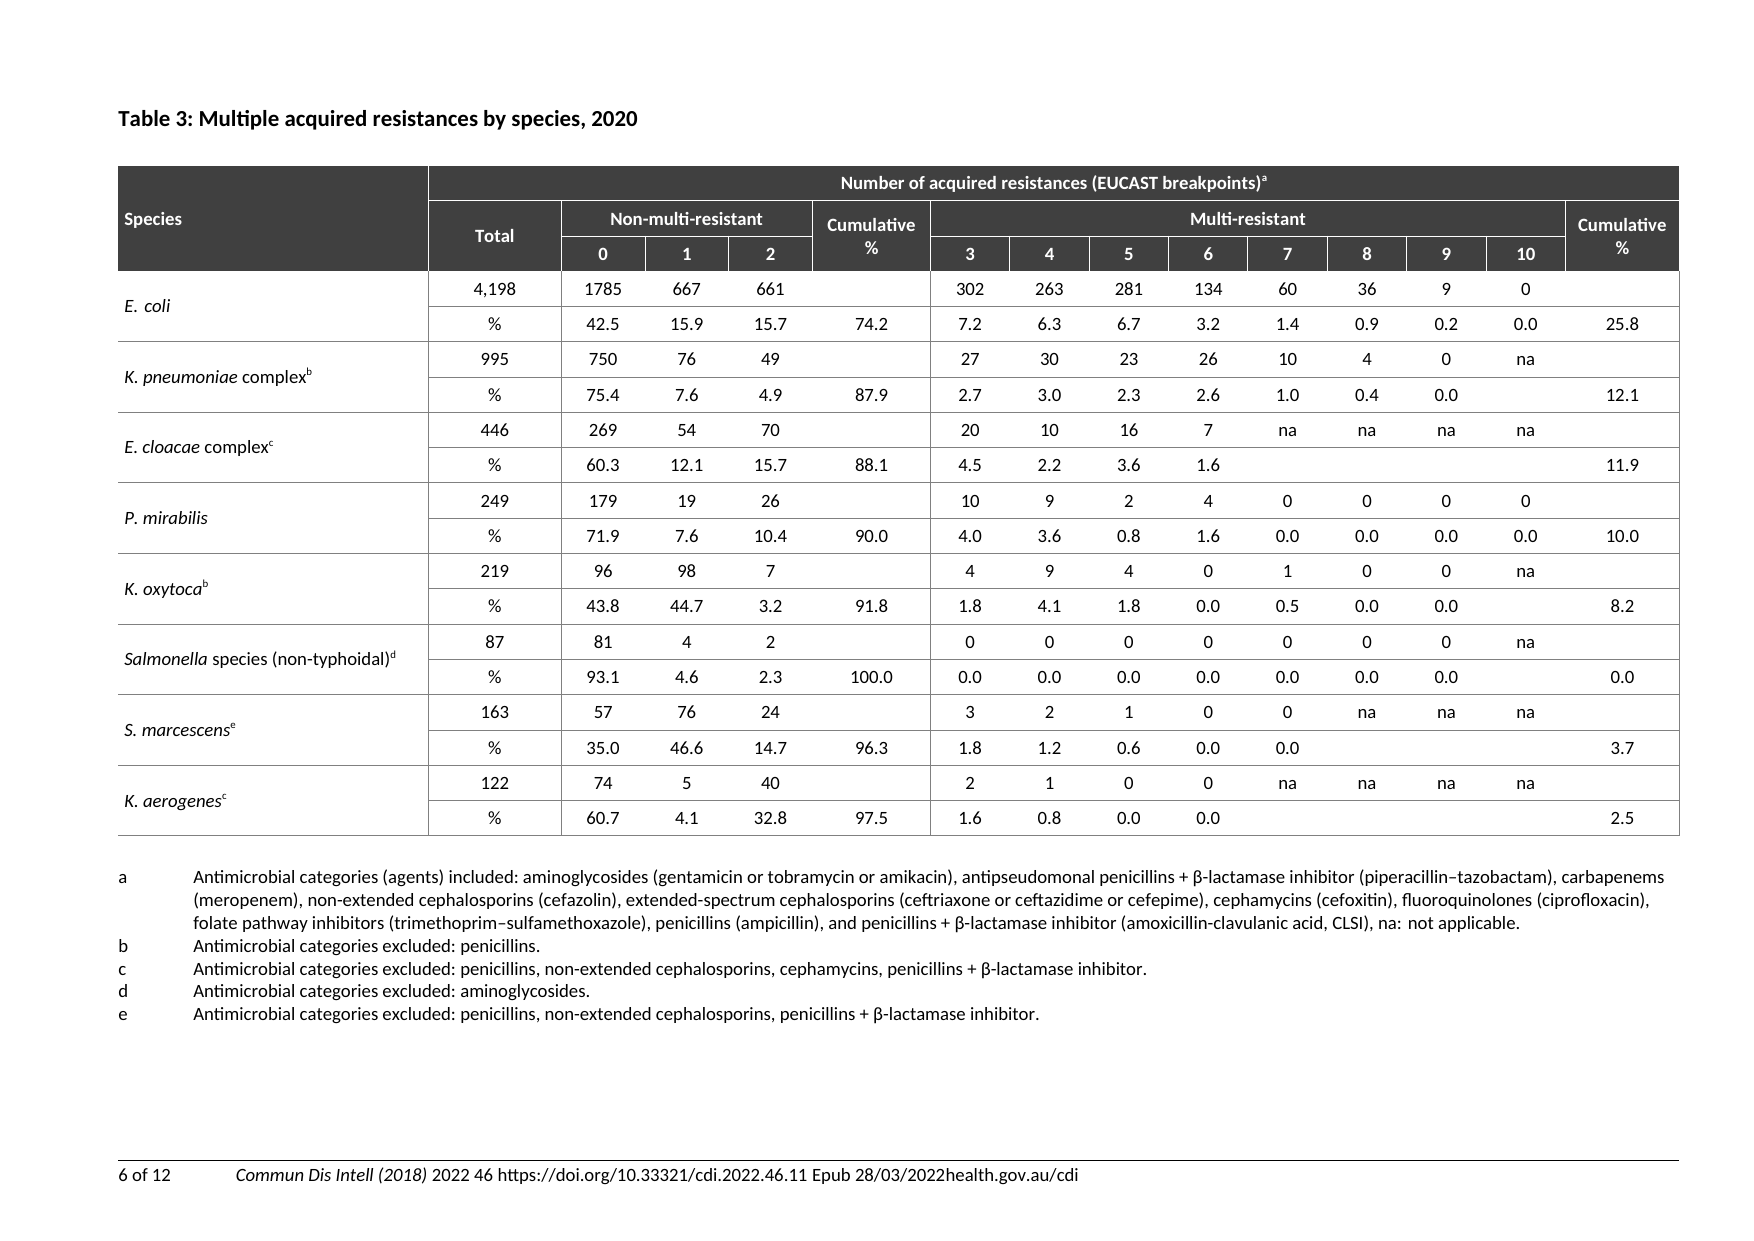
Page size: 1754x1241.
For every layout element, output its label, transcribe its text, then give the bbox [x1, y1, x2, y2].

table_cell % [429, 519, 561, 553]
table_cell 0 [1169, 695, 1248, 729]
table_cell 35.0 [562, 731, 645, 765]
table_cell 1.8 [931, 589, 1009, 623]
table_cell na [1486, 342, 1565, 376]
table_cell 7 [1248, 237, 1327, 271]
table_cell 0.0 [1406, 660, 1486, 694]
table_cell 25.8 [1565, 307, 1679, 341]
table_cell 0.0 [1406, 519, 1486, 553]
table_cell na [1486, 554, 1565, 588]
table_cell 3.6 [1010, 519, 1089, 553]
table_cell na [1248, 413, 1327, 447]
table_cell 0 [1169, 766, 1248, 800]
table_cell 0.4 [1327, 378, 1406, 412]
table_cell 0 [931, 625, 1009, 659]
table_cell 0.0 [1089, 660, 1168, 694]
table_cell 14.7 [729, 731, 812, 765]
table_cell 0.0 [931, 660, 1009, 694]
table_cell 0.0 [1486, 519, 1565, 553]
table_cell 10.0 [1565, 519, 1679, 553]
table_cell [812, 766, 930, 800]
table_cell [1565, 625, 1679, 659]
table_cell [1406, 448, 1486, 482]
table_cell 4,198 [429, 271, 561, 306]
table_cell 446 [429, 413, 561, 447]
table_cell na [1327, 766, 1406, 800]
table_cell na [1486, 625, 1565, 659]
table_cell 134 [1169, 271, 1248, 306]
table_cell 27 [931, 342, 1009, 376]
table_cell 54 [645, 413, 728, 447]
table_cell 9 [1406, 271, 1486, 306]
table_cell [1565, 271, 1679, 306]
table_cell 1.8 [931, 731, 1009, 765]
table_cell [1327, 801, 1406, 835]
table_cell 249 [429, 483, 561, 518]
table_cell 12.1 [645, 448, 728, 482]
table_cell 7.6 [645, 519, 728, 553]
table_cell [1486, 731, 1565, 765]
table_cell 4 [931, 554, 1009, 588]
table_cell 60.3 [562, 448, 645, 482]
text Table 3: Multiple acquired resistances by species, 2020 [118, 104, 1679, 132]
table_cell 0 [1248, 625, 1327, 659]
table_cell 6.3 [1010, 307, 1089, 341]
table_cell 0 [1327, 625, 1406, 659]
table_header Number of acquired resistances (EUCAST breakpoints)a [429, 166, 1679, 200]
table_cell 16 [1089, 413, 1168, 447]
table_cell 7 [729, 554, 812, 588]
table_cell 0.8 [1089, 519, 1168, 553]
table_cell P. mirabilis [118, 483, 428, 553]
table_cell 179 [562, 483, 645, 518]
table_cell [1486, 589, 1565, 623]
table_cell 90.0 [812, 519, 930, 553]
table_cell 96.3 [812, 731, 930, 765]
table_cell 5 [1090, 237, 1168, 271]
table_cell E. cloacae complexc [118, 413, 428, 482]
table_cell 750 [562, 342, 645, 376]
table_cell 87.9 [812, 378, 930, 412]
table_cell 0 [1486, 271, 1565, 306]
table_cell 5 [645, 766, 728, 800]
table_cell 2.3 [1089, 378, 1168, 412]
table_cell 20 [931, 413, 1009, 447]
table_cell [1565, 342, 1679, 376]
table_cell 302 [931, 271, 1009, 306]
table_cell 8 [1328, 237, 1406, 271]
table_cell 75.4 [562, 378, 645, 412]
table_cell 100.0 [812, 660, 930, 694]
table_cell 10 [1010, 413, 1089, 447]
table_cell 0.0 [1248, 519, 1327, 553]
table_cell 74 [562, 766, 645, 800]
text a Antimicrobial categories (agents) included: aminoglycosides (gentamicin or tobramycin or amikacin), antipseudomonal penicillins + β-lactamase inhibitor (piperacillin–tazobactam), carbapenems (meropenem), non-extended cephalosporins (cefazolin), extended-spectrum cephalosporins (ceftriaxone or ceftazidime or cefepime), cephamycins (cefoxitin), fluoroquinolones (ciprofloxacin), folate pathway inhibitors (trimethoprim–sulfamethoxazole), penicillins (ampicillin), and penicillins + β-lactamase inhibitor (amoxicillin-clavulanic acid, CLSI), na: not applicable. [118, 865, 1679, 934]
table_cell [1406, 801, 1486, 835]
table_cell 9 [1010, 483, 1089, 518]
table_cell 9 [1407, 237, 1486, 271]
table_cell [1486, 801, 1565, 835]
table_cell 0 [1406, 554, 1486, 588]
table_cell 15.7 [729, 448, 812, 482]
table_cell 281 [1089, 271, 1168, 306]
table_cell 2 [1089, 483, 1168, 518]
table_cell 4 [1010, 237, 1089, 271]
table_cell 1.6 [1169, 448, 1248, 482]
table_cell 9 [1010, 554, 1089, 588]
table_cell % [429, 448, 561, 482]
table_cell 2 [729, 625, 812, 659]
table_cell [1248, 448, 1327, 482]
table_cell % [429, 731, 561, 765]
table_cell 4.5 [931, 448, 1009, 482]
table_cell 0 [1486, 483, 1565, 518]
table_cell 60 [1248, 271, 1327, 306]
table_cell 2 [1010, 695, 1089, 729]
table_cell 0.0 [1327, 660, 1406, 694]
table_cell 4 [645, 625, 728, 659]
table_cell 0 [1089, 625, 1168, 659]
table_cell Non-multi-resistant [562, 201, 812, 236]
table_cell 3.6 [1089, 448, 1168, 482]
table_cell 0.0 [1169, 731, 1248, 765]
table_cell 0.0 [1169, 660, 1248, 694]
table_cell 10 [931, 483, 1009, 518]
table_cell K. aerogenesc [118, 766, 428, 835]
text c Antimicrobial categories excluded: penicillins, non-extended cephalosporins, cephamycins, penicillins + β-lactamase inhibitor. [118, 957, 1679, 980]
table_cell 11.9 [1565, 448, 1679, 482]
table_cell 76 [645, 695, 728, 729]
table_cell 0.9 [1327, 307, 1406, 341]
table_cell [812, 625, 930, 659]
table_cell 76 [645, 342, 728, 376]
table_cell 71.9 [562, 519, 645, 553]
table_cell 46.6 [645, 731, 728, 765]
table_cell 0 [1169, 554, 1248, 588]
table_cell 3.0 [1010, 378, 1089, 412]
table_cell 0.0 [1565, 660, 1679, 694]
table_header Species [118, 166, 428, 271]
table_cell 3 [931, 695, 1009, 729]
table_cell 263 [1010, 271, 1089, 306]
table_cell 49 [729, 342, 812, 376]
table_cell 0.8 [1010, 801, 1089, 835]
table_cell S. marcescense [118, 695, 428, 765]
table_cell 7.2 [931, 307, 1009, 341]
table_cell 1.8 [1089, 589, 1168, 623]
table_cell 87 [429, 625, 561, 659]
table_cell na [1486, 766, 1565, 800]
table_cell 19 [645, 483, 728, 518]
table_cell 0 [1327, 483, 1406, 518]
table_cell 10.4 [729, 519, 812, 553]
table_cell Cumulative % [813, 201, 930, 271]
table_cell % [429, 589, 561, 623]
table_cell 0 [1406, 625, 1486, 659]
table_cell 4 [1089, 554, 1168, 588]
table_cell 0 [1089, 766, 1168, 800]
text d Antimicrobial categories excluded: aminoglycosides. [118, 980, 1679, 1003]
table_cell 91.8 [812, 589, 930, 623]
table_cell [1486, 378, 1565, 412]
table_cell [1565, 695, 1679, 729]
table_cell 70 [729, 413, 812, 447]
table_cell 0.0 [1327, 519, 1406, 553]
table_cell [1565, 413, 1679, 447]
table_cell 0.0 [1169, 589, 1248, 623]
table_cell na [1406, 695, 1486, 729]
table_cell 0 [1406, 342, 1486, 376]
table_cell [812, 413, 930, 447]
table_cell 6.7 [1089, 307, 1168, 341]
table_cell [812, 271, 930, 306]
table_cell 667 [645, 271, 728, 306]
table_cell 2.6 [1169, 378, 1248, 412]
table_cell na [1248, 766, 1327, 800]
table_cell 1.2 [1010, 731, 1089, 765]
table_cell 88.1 [812, 448, 930, 482]
table_cell 1.0 [1248, 378, 1327, 412]
table_cell 26 [729, 483, 812, 518]
table_cell 0.0 [1248, 660, 1327, 694]
table_cell 2 [931, 766, 1009, 800]
table_cell 4.6 [645, 660, 728, 694]
table_cell 0.2 [1406, 307, 1486, 341]
table_cell na [1327, 413, 1406, 447]
table_cell 219 [429, 554, 561, 588]
table_cell 57 [562, 695, 645, 729]
table_cell 0.0 [1169, 801, 1248, 835]
table_cell 6 [1169, 237, 1247, 271]
table_cell 10 [1248, 342, 1327, 376]
table_cell 0.5 [1248, 589, 1327, 623]
table_cell K. pneumoniae complexb [118, 342, 428, 412]
table_cell 1 [646, 237, 728, 271]
table_cell 3.2 [1169, 307, 1248, 341]
table_cell na [1486, 695, 1565, 729]
table_cell 60.7 [562, 801, 645, 835]
table_cell 15.7 [729, 307, 812, 341]
table_cell 1785 [562, 271, 645, 306]
table_cell K. oxytocab [118, 554, 428, 623]
table_cell 44.7 [645, 589, 728, 623]
table_cell 1.6 [1169, 519, 1248, 553]
table_cell 23 [1089, 342, 1168, 376]
table_cell [1327, 448, 1406, 482]
table_cell 4.0 [931, 519, 1009, 553]
table_cell [1327, 731, 1406, 765]
table_cell 3.2 [729, 589, 812, 623]
table_cell 81 [562, 625, 645, 659]
table_cell % [429, 801, 561, 835]
table_cell 32.8 [729, 801, 812, 835]
table_cell % [429, 378, 561, 412]
table_cell 0 [1327, 554, 1406, 588]
table_cell 7.6 [645, 378, 728, 412]
table_cell 7 [1169, 413, 1248, 447]
table_cell [1486, 660, 1565, 694]
table_cell 4.1 [1010, 589, 1089, 623]
table_cell na [1486, 413, 1565, 447]
table_cell 661 [729, 271, 812, 306]
text e Antimicrobial categories excluded: penicillins, non-extended cephalosporins, penicillins + β-lactamase inhibitor. [118, 1003, 1679, 1026]
table_cell 1 [1089, 695, 1168, 729]
table_cell 12.1 [1565, 378, 1679, 412]
table_cell 8.2 [1565, 589, 1679, 623]
table_cell 163 [429, 695, 561, 729]
table_cell 93.1 [562, 660, 645, 694]
table_cell 0.0 [1486, 307, 1565, 341]
table_cell 2.3 [729, 660, 812, 694]
table_cell na [1406, 413, 1486, 447]
table_cell 995 [429, 342, 561, 376]
table_cell 122 [429, 766, 561, 800]
table_cell [812, 695, 930, 729]
table_cell 0 [1248, 483, 1327, 518]
table_cell [1486, 448, 1565, 482]
table_cell [1406, 731, 1486, 765]
table_cell na [1406, 766, 1486, 800]
table_cell E. coli [118, 271, 428, 341]
table_cell 0.0 [1406, 378, 1486, 412]
table_cell % [429, 307, 561, 341]
table_cell 1 [1010, 766, 1089, 800]
table_cell [1565, 483, 1679, 518]
table_cell % [429, 660, 561, 694]
table_cell 1.6 [931, 801, 1009, 835]
table_cell Salmonella species (non-typhoidal)d [118, 625, 428, 694]
table_cell Total [429, 201, 561, 271]
table_cell 96 [562, 554, 645, 588]
table_cell 2.5 [1565, 801, 1679, 835]
table_cell 0.0 [1327, 589, 1406, 623]
table_cell 36 [1327, 271, 1406, 306]
table_cell 0 [1406, 483, 1486, 518]
table_cell 15.9 [645, 307, 728, 341]
table_cell 26 [1169, 342, 1248, 376]
table_cell 2.2 [1010, 448, 1089, 482]
table_cell 1 [1248, 554, 1327, 588]
table_cell 10 [1487, 237, 1565, 271]
table_cell 1.4 [1248, 307, 1327, 341]
table_cell 2 [729, 237, 812, 271]
table_cell 0.0 [1010, 660, 1089, 694]
table_cell 43.8 [562, 589, 645, 623]
table_cell 42.5 [562, 307, 645, 341]
table_cell 3 [931, 237, 1009, 271]
table_cell 0.0 [1406, 589, 1486, 623]
table_cell 0.6 [1089, 731, 1168, 765]
table_cell 4.1 [645, 801, 728, 835]
table_cell 74.2 [812, 307, 930, 341]
table_cell 0 [1010, 625, 1089, 659]
table_cell 0 [562, 237, 645, 271]
table_cell [812, 554, 930, 588]
table_cell [1565, 766, 1679, 800]
table_cell [812, 483, 930, 518]
table_cell 0 [1248, 695, 1327, 729]
table_cell [812, 342, 930, 376]
table_cell 98 [645, 554, 728, 588]
table_cell 24 [729, 695, 812, 729]
table_cell Multi-resistant [931, 201, 1565, 236]
table_cell 4.9 [729, 378, 812, 412]
table_cell 269 [562, 413, 645, 447]
table_cell [1248, 801, 1327, 835]
table_cell 4 [1327, 342, 1406, 376]
table_cell 97.5 [812, 801, 930, 835]
table_cell na [1327, 695, 1406, 729]
table_cell 0 [1169, 625, 1248, 659]
table_cell 3.7 [1565, 731, 1679, 765]
text b Antimicrobial categories excluded: penicillins. [118, 934, 1679, 957]
table_cell [1565, 554, 1679, 588]
table_cell 4 [1169, 483, 1248, 518]
table_cell 0.0 [1089, 801, 1168, 835]
table_cell 0.0 [1248, 731, 1327, 765]
table_cell 2.7 [931, 378, 1009, 412]
table_cell 40 [729, 766, 812, 800]
table_cell Cumulative % [1566, 201, 1679, 271]
table_cell 30 [1010, 342, 1089, 376]
